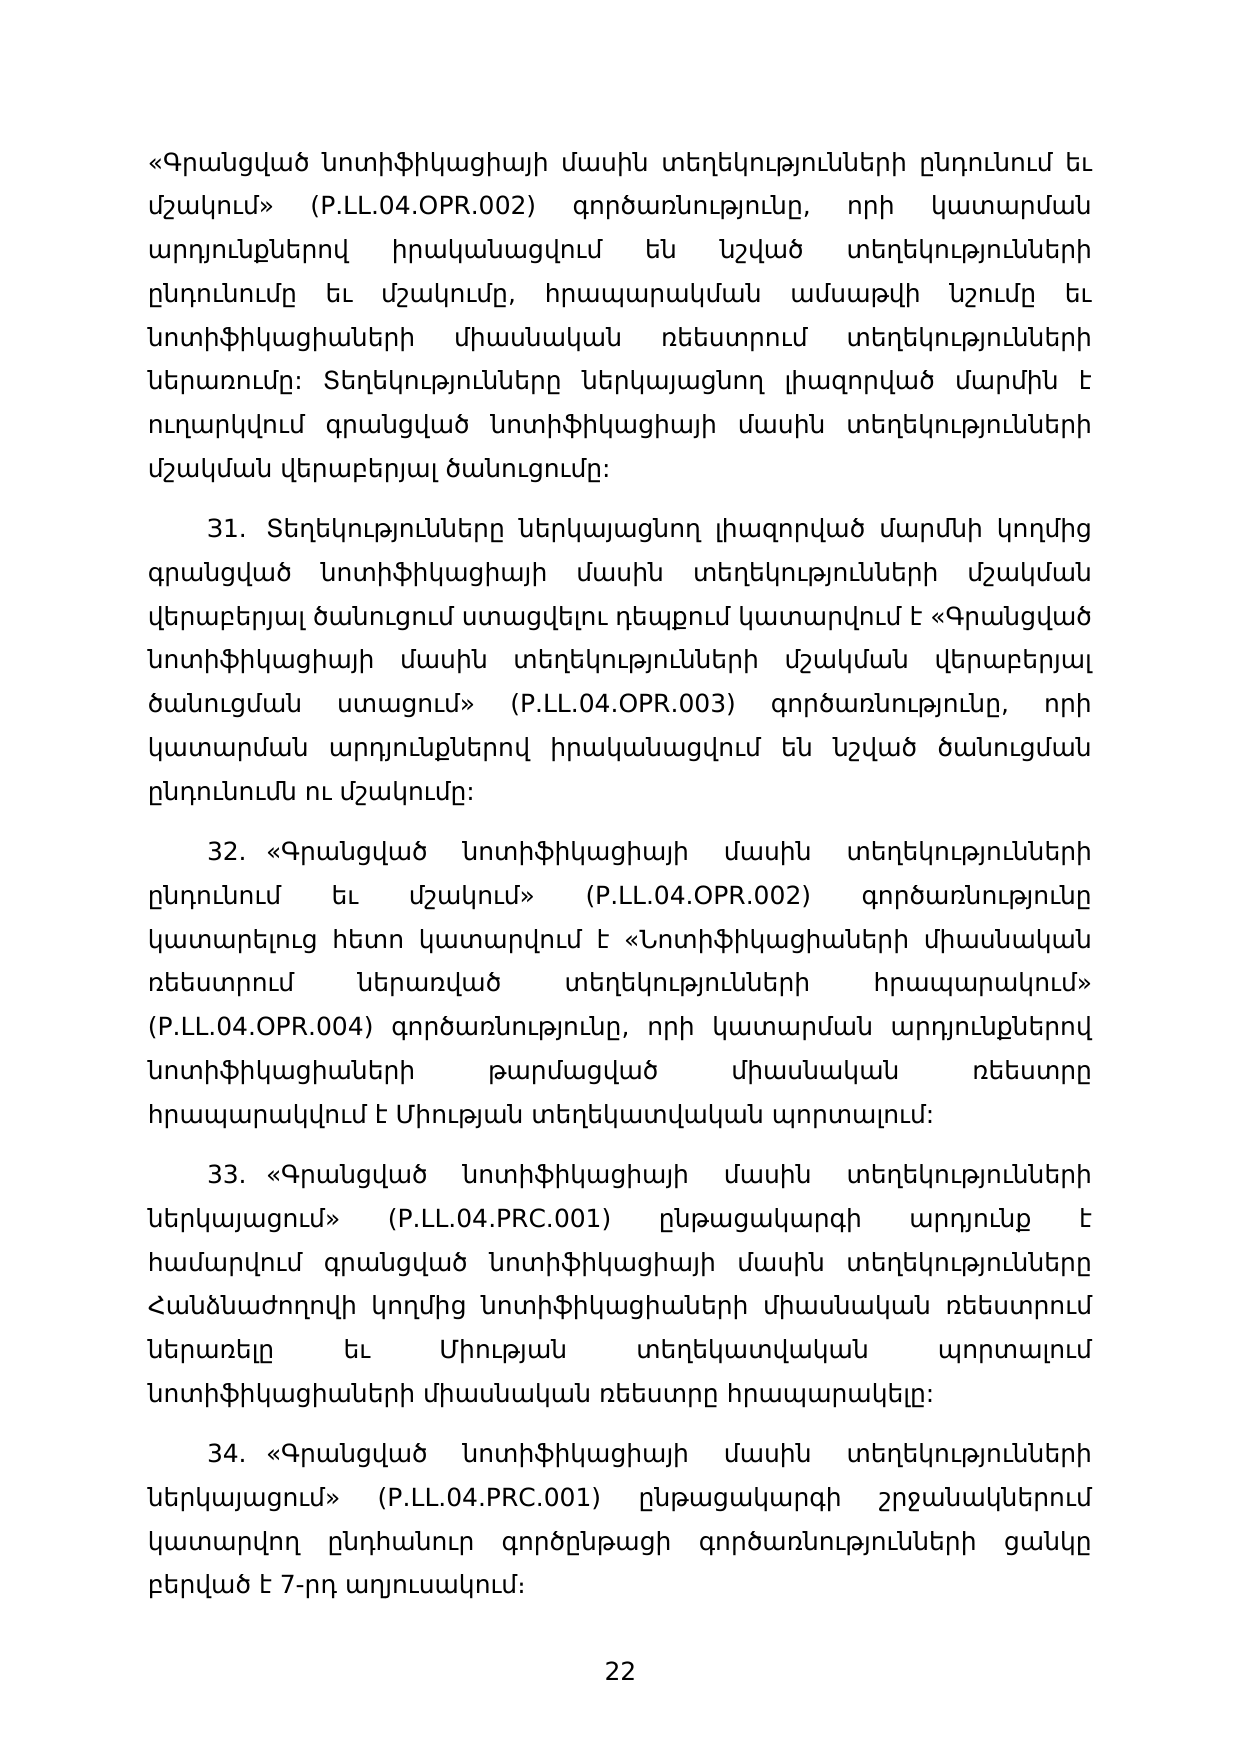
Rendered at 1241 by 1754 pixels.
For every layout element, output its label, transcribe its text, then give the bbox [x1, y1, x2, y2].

text З1. Տեղեկությունները ներկայացնող լիազորված մարմնի կողմից գրանցված նոտիֆիկացիայի մասին տեղեկությունների մշակման վերաբերյալ ծանուցում ստացվելու դեպքում կատարվում է «Գրանցված նոտիֆիկացիայի մասին տեղեկությունների մշակման վերաբերյալ ծանուցման ստացում» (P.LL.04.OPR.003) գործառնությունը, որի կատարման արդյունքներով իրականացվում են նշված ծանուցման ընդունումն ու մշակումը: [148, 514, 1093, 806]
text 33. «Գրանցված նոտիֆիկացիայի մասին տեղեկությունների ներկայացում» (P.LL.04.PRC.001) ընթացակարգի արդյունք է համարվում գրանցված նոտիֆիկացիայի մասին տեղեկությունները Հանձնաժողովի կողմից նոտիֆիկացիաների միասնական ռեեստրում ներառելը եւ Միության տեղեկատվական պորտալում նոտիֆիկացիաների միասնական ռեեստրը հրապարակելը: [148, 1160, 1093, 1408]
text 32. «Գրանցված նոտիֆիկացիայի մասին տեղեկությունների ընդունում եւ մշակում» (P.LL.04.ОPR.002) գործառնությունը կատարելուց հետո կատարվում է «Նոտիֆիկացիաների միասնական ռեեստրում ներառված տեղեկությունների հրապարակում» (P.LL.04.ОPR.004) գործառնությունը, որի կատարման արդյունքներով նոտիֆիկացիաների թարմացված միասնական ռեեստրը հրապարակվում է Միության տեղեկատվական պորտալում: [148, 837, 1093, 1129]
text 34. «Գրանցված նոտիֆիկացիայի մասին տեղեկությունների ներկայացում» (P.LL.04.PRC.001) ընթացակարգի շրջանակներում կատարվող ընդհանուր գործընթացի գործառնությունների ցանկը բերված է 7-րդ աղյուսակում։ [148, 1439, 1093, 1600]
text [148, 148, 1093, 483]
